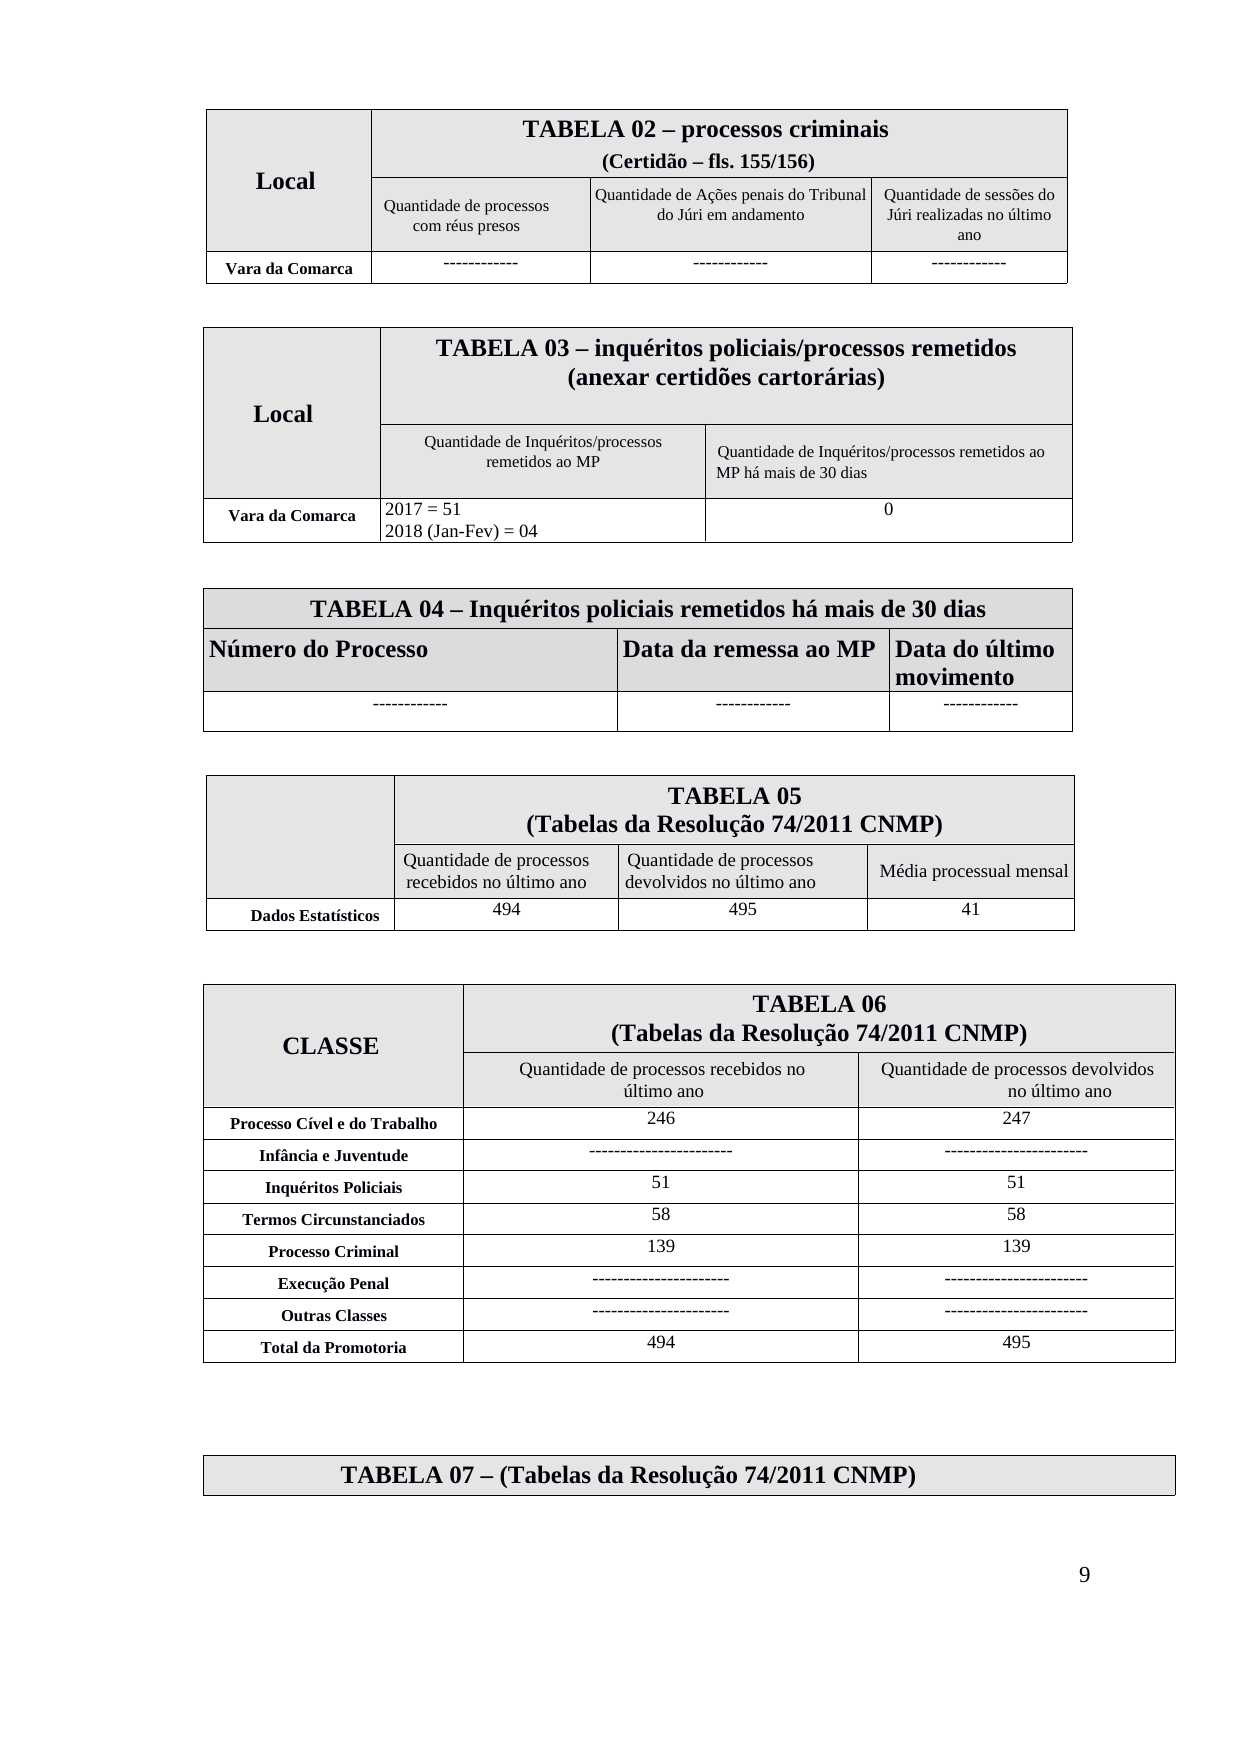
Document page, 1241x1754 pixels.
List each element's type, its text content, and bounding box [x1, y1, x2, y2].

table_cell Vara da Comarca [207, 252, 371, 283]
table_cell Termos Circunstanciados [204, 1204, 463, 1234]
table_cell ------------ [372, 252, 590, 283]
table_cell 41 [868, 899, 1074, 930]
table_header TABELA 02 – processos criminais (Certidão – fls. 155/156) [372, 110, 1067, 177]
table_cell ---------------------- [464, 1299, 858, 1330]
table_cell 247 [859, 1106, 1175, 1138]
table_cell 58 [464, 1204, 858, 1234]
table_cell Número do Processo [204, 629, 617, 691]
table_cell Data do último movimento [890, 629, 1072, 691]
table_cell 58 [859, 1203, 1175, 1234]
table_header TABELA 03 – inquéritos policiais/processos remetidos (anexar certidões cartorárias) [381, 328, 1072, 424]
table_cell Dados Estatísticos [207, 899, 394, 930]
table_cell 494 [395, 899, 618, 930]
table_header TABELA 04 – Inquéritos policiais remetidos há mais de 30 dias [204, 589, 1072, 628]
table_cell Quantidade de processos recebidos no último ano [395, 845, 618, 898]
table_cell 2017 = 51 2018 (Jan-Fev) = 04 [381, 499, 705, 541]
table_cell Quantidade de sessões do Júri realizadas no último ano [872, 178, 1067, 251]
table_cell ------------ [204, 692, 617, 731]
table_cell Vara da Comarca [204, 499, 380, 541]
table_cell Execução Penal [204, 1267, 463, 1298]
table_cell ----------------------- [859, 1266, 1175, 1298]
table_cell 246 [464, 1108, 858, 1138]
table_cell Inquéritos Policiais [204, 1171, 463, 1202]
table_cell 51 [859, 1170, 1175, 1202]
table_cell 51 [464, 1171, 858, 1202]
table_header TABELA 06 (Tabelas da Resolução 74/2011 CNMP) [464, 985, 1175, 1052]
table_cell ------------ [872, 252, 1067, 283]
table_header Local [204, 328, 380, 498]
table_header CLASSE [204, 985, 463, 1106]
table_cell Processo Criminal [204, 1235, 463, 1266]
table_cell ----------------------- [859, 1139, 1175, 1170]
table_cell 139 [859, 1234, 1175, 1266]
table_cell Quantidade de processos recebidos no último ano [464, 1053, 858, 1106]
table_cell Data da remessa ao MP [618, 629, 889, 691]
table_cell ------------ [890, 692, 1072, 731]
table_cell Quantidade de Inquéritos/processos remetidos ao MP há mais de 30 dias [706, 425, 1072, 498]
table_cell 495 [619, 899, 867, 930]
table_cell ------------ [591, 252, 871, 283]
table_cell ------------ [618, 692, 889, 731]
table_header Local [207, 110, 371, 251]
table_cell Quantidade de processos com réus presos [372, 178, 590, 251]
table_cell Quantidade de processos devolvidos no último ano [859, 1052, 1175, 1106]
table_cell ---------------------- [464, 1267, 858, 1298]
table_cell 139 [464, 1235, 858, 1266]
table_cell Quantidade de Ações penais do Tribunal do Júri em andamento [591, 178, 871, 251]
table_header TABELA 05 (Tabelas da Resolução 74/2011 CNMP) [395, 776, 1074, 843]
table_cell 0 [706, 499, 1072, 541]
table_cell Quantidade de processos devolvidos no último ano [619, 845, 867, 898]
table_cell 495 [859, 1330, 1175, 1362]
table_header TABELA 07 – (Tabelas da Resolução 74/2011 CNMP) [204, 1456, 1175, 1495]
table_cell Processo Cível e do Trabalho [204, 1108, 463, 1138]
table_header [207, 776, 394, 898]
table_cell Quantidade de Inquéritos/processos remetidos ao MP [381, 425, 705, 498]
table_cell 494 [464, 1331, 858, 1362]
table_cell Outras Classes [204, 1299, 463, 1330]
table_cell Infância e Juventude [204, 1140, 463, 1170]
table_cell ----------------------- [464, 1140, 858, 1170]
table_cell Média processual mensal [868, 845, 1074, 898]
table_cell Total da Promotoria [204, 1331, 463, 1362]
table_cell ----------------------- [859, 1298, 1175, 1330]
